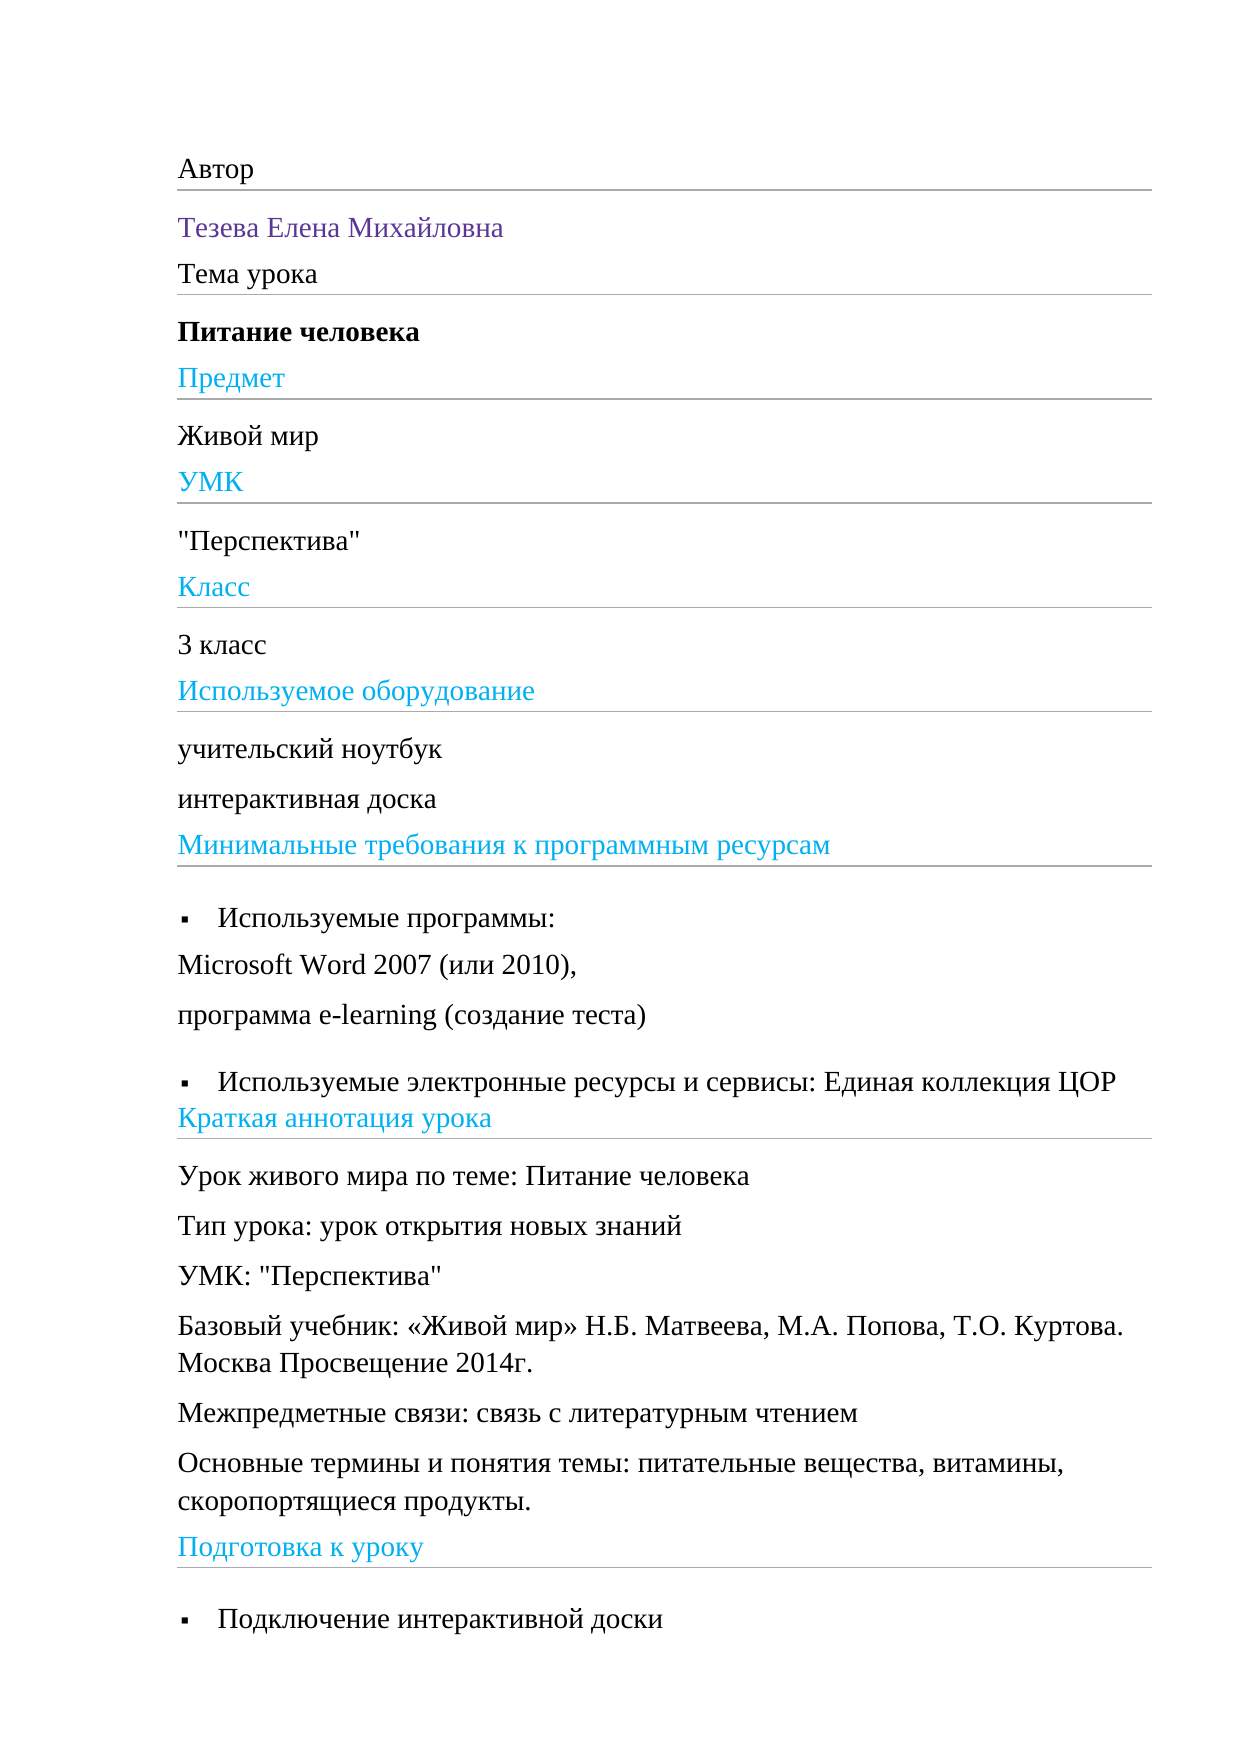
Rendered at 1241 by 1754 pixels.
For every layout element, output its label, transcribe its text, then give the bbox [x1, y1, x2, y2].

text Подготовка к уроку [177, 1529, 1152, 1567]
text Используемое оборудование [177, 673, 1152, 711]
list Используемые программы: [180, 896, 1152, 933]
text учительский ноутбук [177, 727, 1152, 765]
text Microsoft Word 2007 (или 2010), [177, 943, 1152, 981]
text программа e-learning (создание теста) [177, 993, 1152, 1031]
text Автор [177, 152, 1152, 189]
text 3 класс [177, 623, 1152, 661]
text Урок живого мира по теме: Питание человека [177, 1154, 1152, 1192]
list Используемые электронные ресурсы и сервисы: Единая коллекция ЦОР [180, 1060, 1152, 1097]
text Минимальные требования к программным ресурсам [177, 827, 1152, 865]
text Краткая аннотация урока [177, 1100, 1152, 1138]
text интерактивная доска [177, 777, 1152, 815]
text Основные термины и понятия темы: питательные вещества, витамины, скоропортящиеся продукты. [177, 1442, 1152, 1517]
text УМК: "Перспектива" [177, 1254, 1152, 1292]
text Базовый учебник: «Живой мир» Н.Б. Матвеева, М.А. Попова, Т.О. Куртова. Москва Просвещение 2014г. [177, 1304, 1152, 1379]
text УМК [177, 464, 1152, 502]
text Предмет [177, 360, 1152, 398]
text Тезева Елена Михайловна [177, 206, 1152, 243]
text Тема урока [177, 256, 1152, 294]
text Питание человека [177, 310, 1152, 348]
text "Перспектива" [177, 519, 1152, 556]
text Класс [177, 569, 1152, 607]
list Подключение интерактивной доски [180, 1598, 1152, 1635]
text Межпредметные связи: связь с литературным чтением [177, 1392, 1152, 1429]
text Тип урока: урок открытия новых знаний [177, 1204, 1152, 1242]
text Живой мир [177, 414, 1152, 452]
